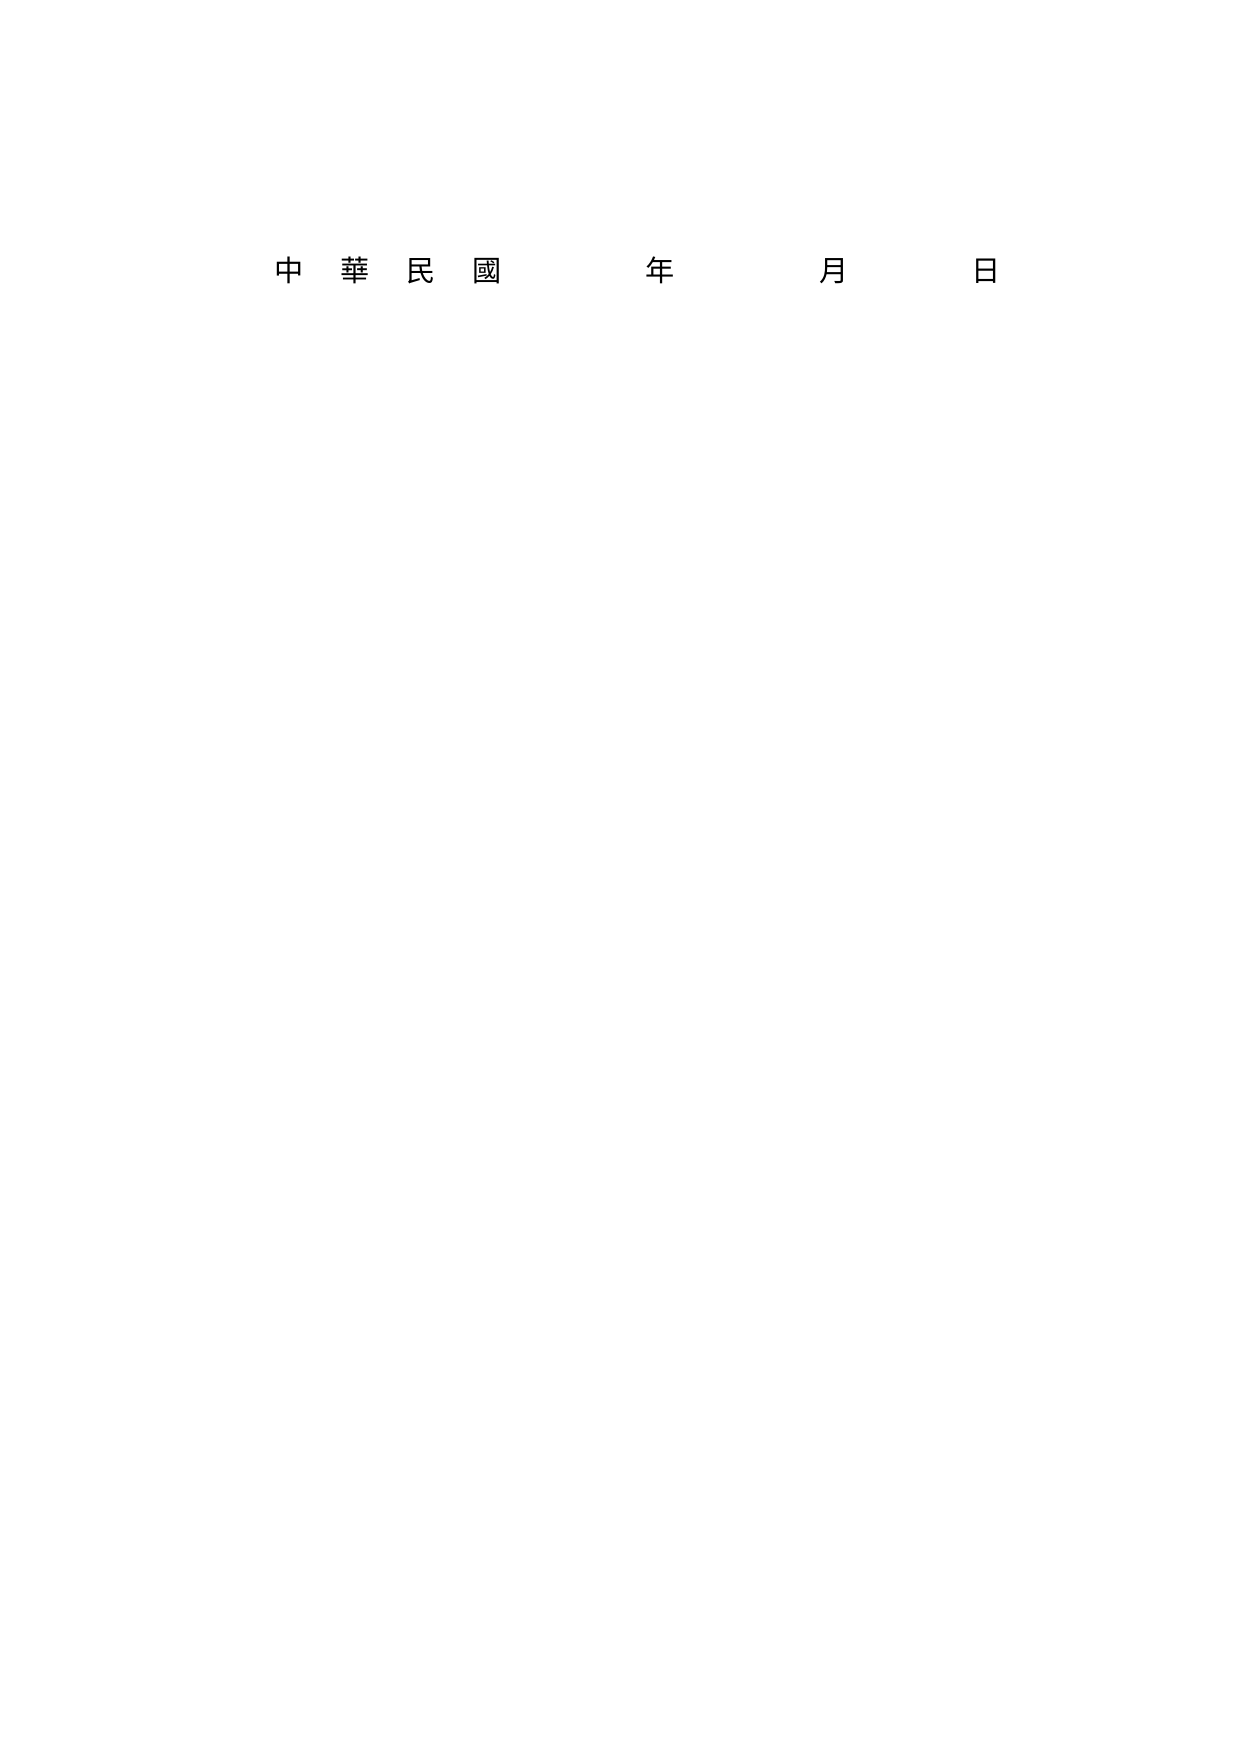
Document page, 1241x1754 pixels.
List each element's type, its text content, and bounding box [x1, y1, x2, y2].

text 中 華 民 國 年 月 日 [237, 258, 1003, 287]
